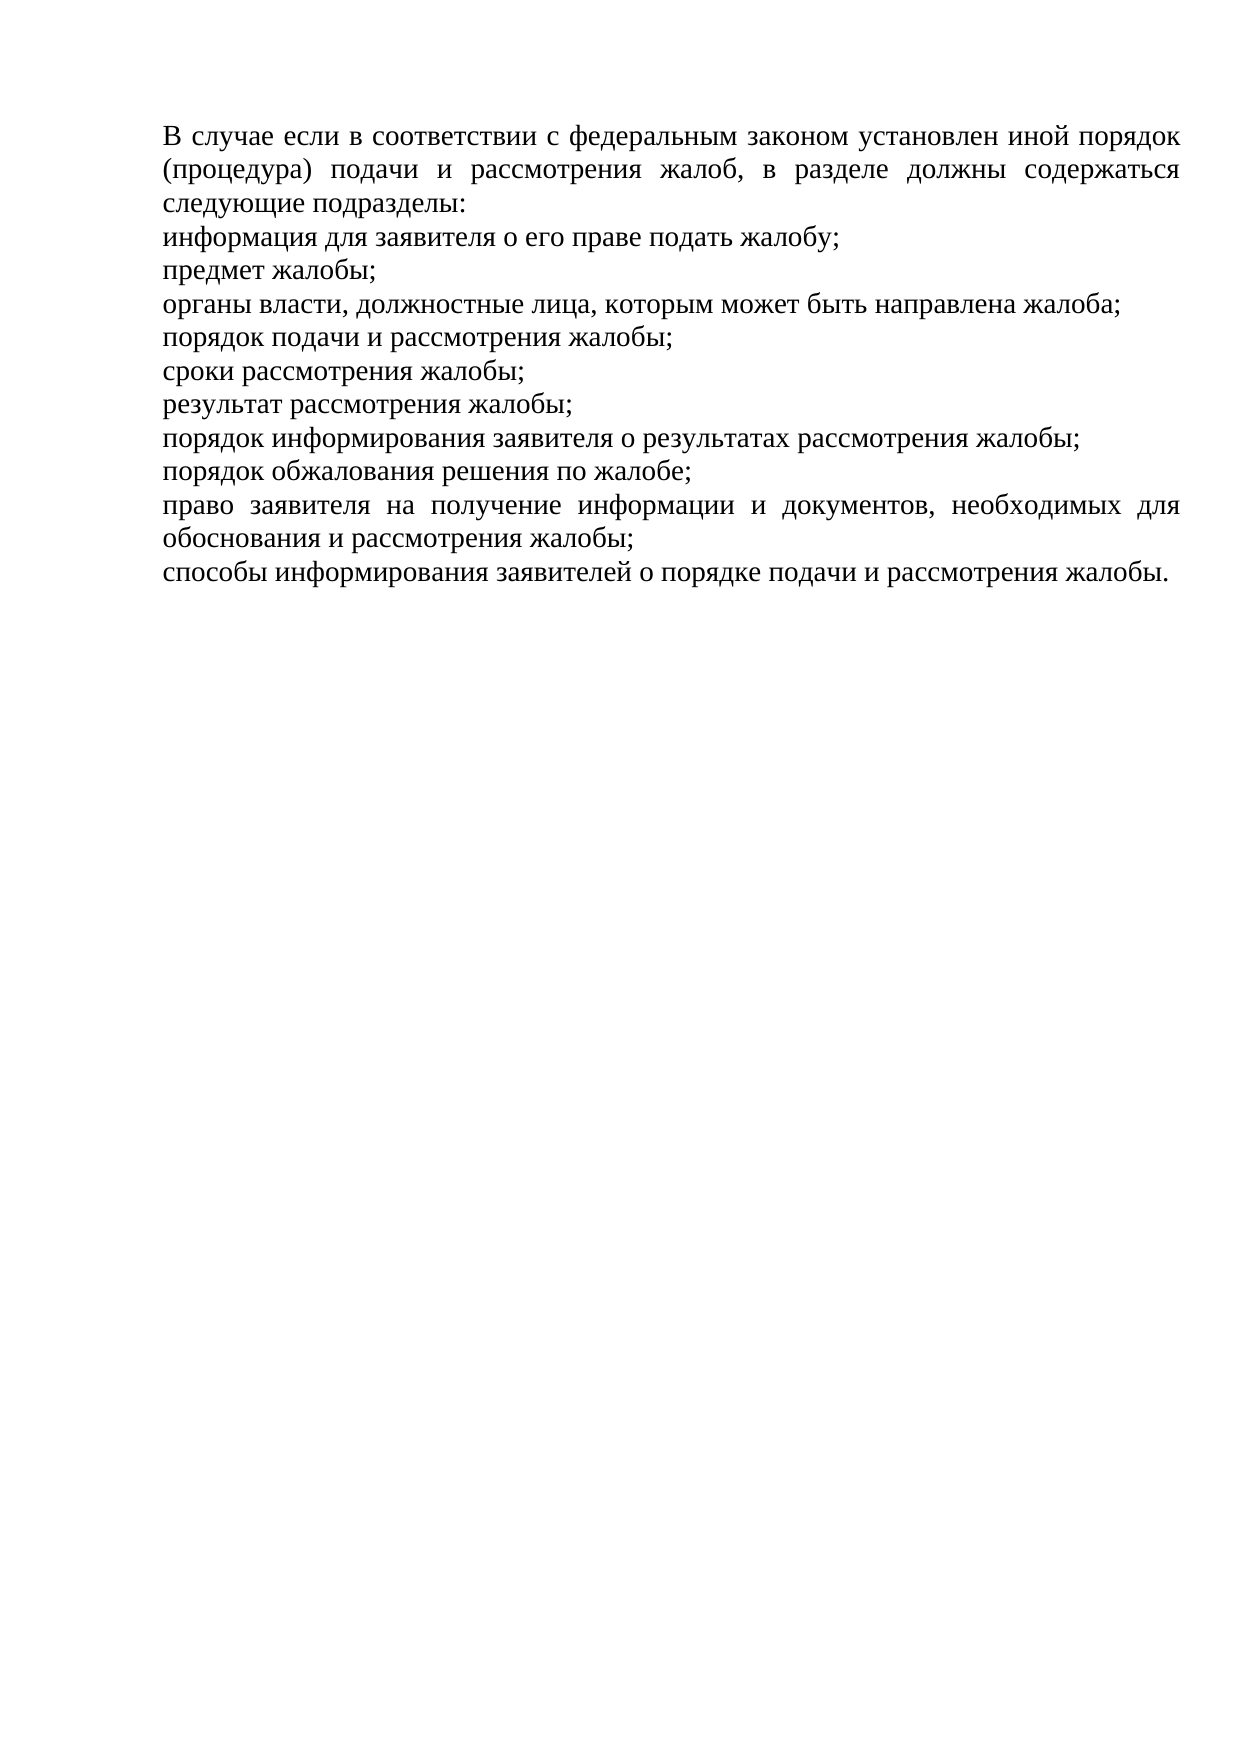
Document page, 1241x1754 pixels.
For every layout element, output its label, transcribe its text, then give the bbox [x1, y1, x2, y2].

text способы информирования заявителей о порядке подачи и рассмотрения жалобы. [162, 554, 1181, 588]
text порядок подачи и рассмотрения жалобы; [162, 319, 1181, 353]
text порядок обжалования решения по жалобе; [162, 453, 1181, 487]
text порядок информирования заявителя о результатах рассмотрения жалобы; [162, 420, 1181, 453]
text результат рассмотрения жалобы; [162, 386, 1181, 420]
text предмет жалобы; [162, 252, 1181, 286]
text право заявителя на получение информации и документов, необходимых для обоснования и рассмотрения жалобы; [162, 487, 1181, 554]
text сроки рассмотрения жалобы; [162, 353, 1181, 386]
text органы власти, должностные лица, которым может быть направлена жалоба; [162, 286, 1181, 319]
text информация для заявителя о его праве подать жалобу; [162, 219, 1181, 252]
text В случае если в соответствии с федеральным законом установлен иной порядок (процедура) подачи и рассмотрения жалоб, в разделе должны содержаться следующие подразделы: [162, 118, 1181, 219]
